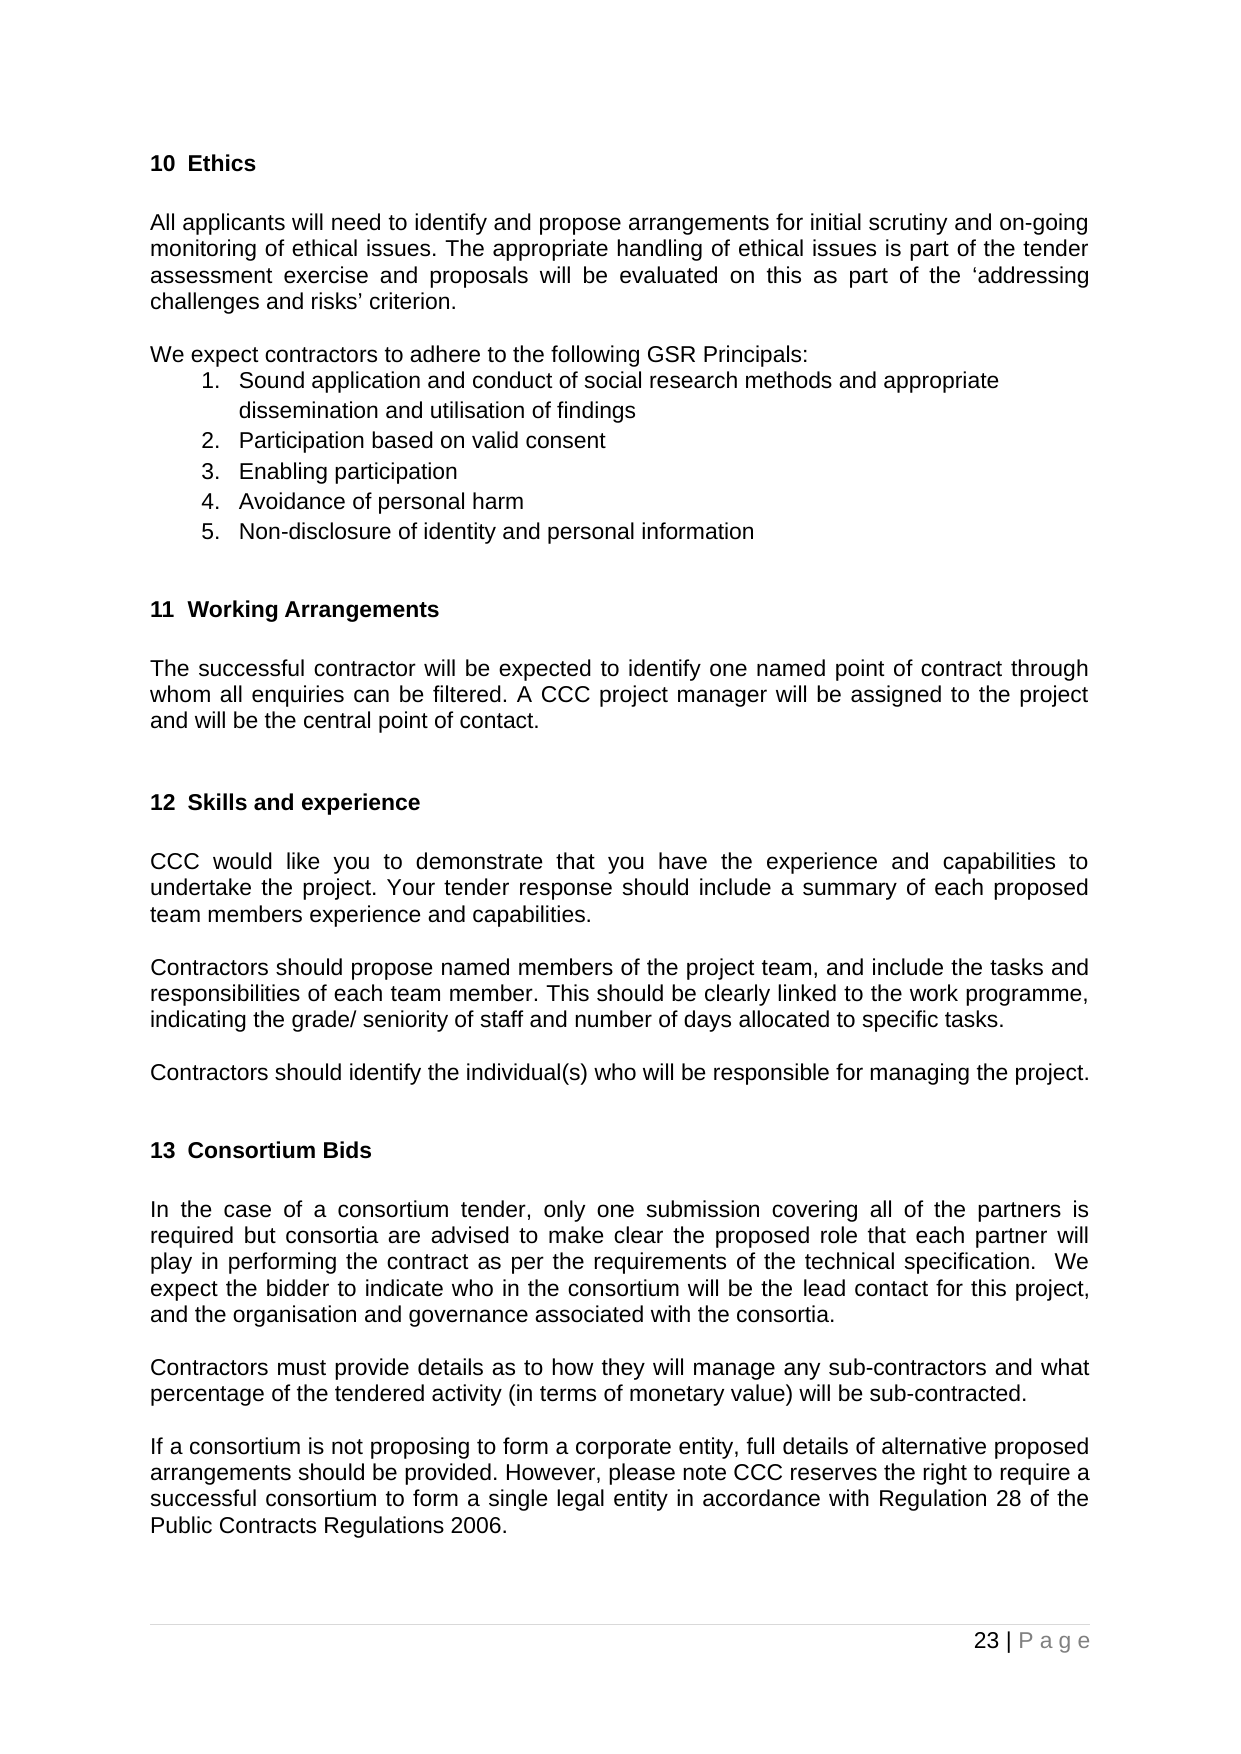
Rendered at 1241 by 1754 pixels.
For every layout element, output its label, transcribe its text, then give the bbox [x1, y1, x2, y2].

list Non-disclosure of identity and personal information [201, 518, 1090, 544]
text Contractors should identify the individual(s) who will be responsible for managing the project. [150, 1059, 1090, 1085]
list Participation based on valid consent [201, 427, 1090, 454]
text In the case of a consortium tender, only one submission covering all of the partners is required but consortia are advised to make clear the proposed role that each partner will play in performing the contract as per the requirements of the technical specification. We expect the bidder to indicate who in the consortium will be the lead contact for this project, and the organisation and governance associated with the consortia. [150, 1196, 1090, 1327]
list We expect contractors to adhere to the following GSR Principals: [150, 341, 1090, 367]
list All applicants will need to identify and propose arrangements for initial scrutiny and on-going monitoring of ethical issues. The appropriate handling of ethical issues is part of the tender assessment exercise and proposals will be evaluated on this as part of the ‘addressing challenges and risks’ criterion. [150, 209, 1090, 314]
list Sound application and conduct of social research methods and appropriate dissemination and utilisation of findings [201, 367, 1090, 424]
text Contractors must provide details as to how they will manage any sub-contractors and what percentage of the tendered activity (in terms of monetary value) will be sub-contracted. [150, 1354, 1090, 1406]
subtitle Working Arrangements [150, 596, 1090, 622]
text The successful contractor will be expected to identify one named point of contract through whom all enquiries can be filtered. A CCC project manager will be assigned to the project and will be the central point of contact. [150, 655, 1090, 734]
subtitle Ethics [150, 150, 1090, 176]
list Enabling participation [201, 458, 1090, 484]
list Avoidance of personal harm [201, 488, 1090, 514]
subtitle Skills and experience [150, 789, 1090, 815]
subtitle Consortium Bids [150, 1137, 1090, 1163]
text If a consortium is not proposing to form a corporate entity, full details of alternative proposed arrangements should be provided. However, please note CCC reserves the right to require a successful consortium to form a single legal entity in accordance with Regulation 28 of the Public Contracts Regulations 2006. [150, 1433, 1090, 1538]
text Contractors should propose named members of the project team, and include the tasks and responsibilities of each team member. This should be clearly linked to the work programme, indicating the grade/ seniority of staff and number of days allocated to specific tasks. [150, 953, 1090, 1032]
text CCC would like you to demonstrate that you have the experience and capabilities to undertake the project. Your tender response should include a summary of each proposed team members experience and capabilities. [150, 848, 1090, 927]
